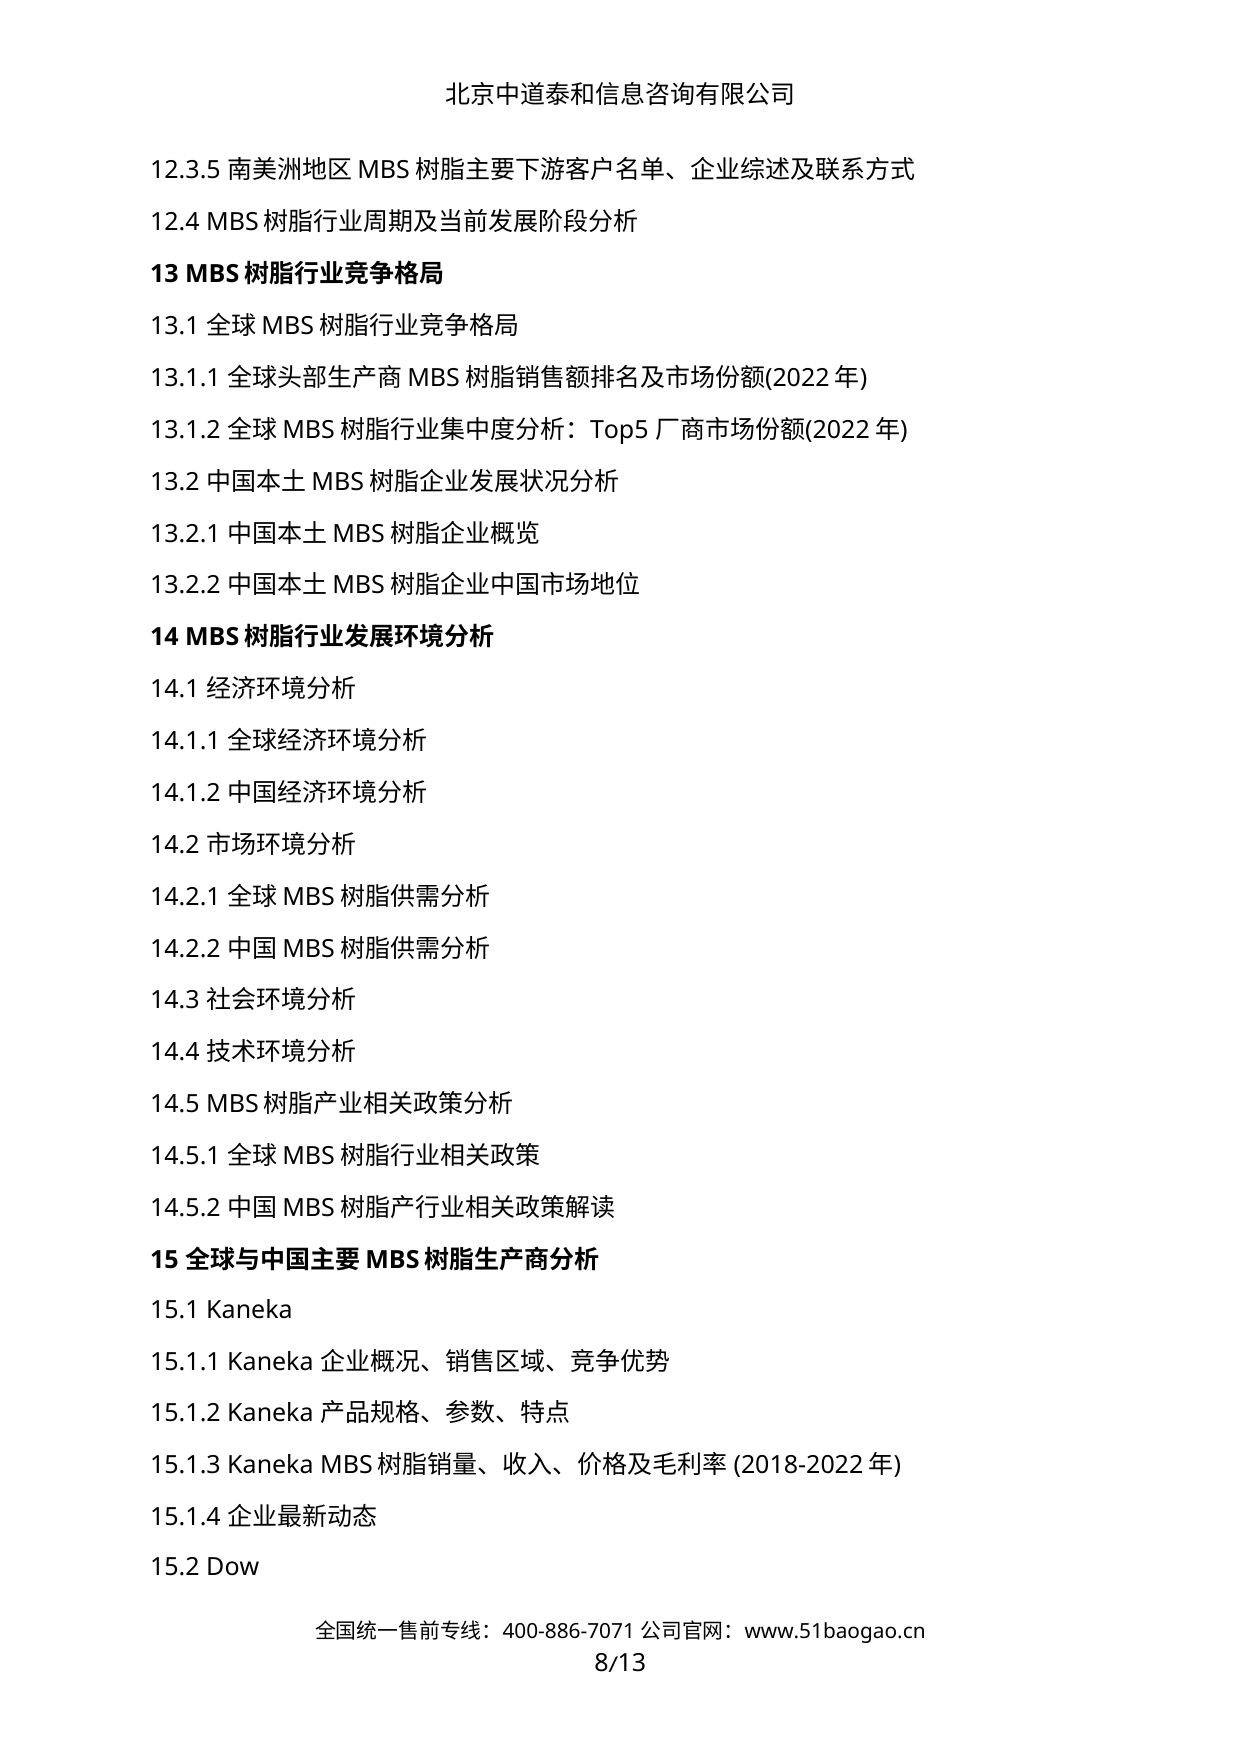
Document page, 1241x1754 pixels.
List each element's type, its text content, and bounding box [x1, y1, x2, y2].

text 15 全球与中国主要MBS树脂生产商分析 [150, 1239, 1090, 1276]
text 14.5 MBS树脂产业相关政策分析 [150, 1084, 1090, 1120]
text 14.4 技术环境分析 [150, 1032, 1090, 1068]
text 14.2.2 中国MBS树脂供需分析 [150, 928, 1090, 964]
text 12.3.5 南美洲地区MBS树脂主要下游客户名单、企业综述及联系方式 [150, 150, 1090, 186]
text 14.5.1 全球MBS树脂行业相关政策 [150, 1136, 1090, 1172]
text 15.1 Kaneka [150, 1291, 1090, 1325]
text 15.2 Dow [150, 1548, 1090, 1582]
text 13.1.1 全球头部生产商MBS树脂销售额排名及市场份额(2022年) [150, 357, 1090, 394]
text 15.1.2 Kaneka 产品规格、参数、特点 [150, 1393, 1090, 1429]
text 14.1.1 全球经济环境分析 [150, 721, 1090, 757]
text 15.1.3 Kaneka MBS树脂销量、收入、价格及毛利率 (2018-2022年) [150, 1445, 1090, 1481]
text 14.2 市场环境分析 [150, 824, 1090, 861]
text 14.2.1 全球MBS树脂供需分析 [150, 876, 1090, 912]
text 13.1 全球MBS树脂行业竞争格局 [150, 306, 1090, 342]
text 14.3 社会环境分析 [150, 980, 1090, 1016]
text 13.2.2 中国本土MBS树脂企业中国市场地位 [150, 565, 1090, 601]
text 13.1.2 全球MBS树脂行业集中度分析：Top5 厂商市场份额(2022年) [150, 409, 1090, 446]
text 13.2.1 中国本土MBS树脂企业概览 [150, 513, 1090, 549]
text 13.2 中国本土MBS树脂企业发展状况分析 [150, 461, 1090, 497]
text 12.4 MBS树脂行业周期及当前发展阶段分析 [150, 202, 1090, 238]
text 14.1 经济环境分析 [150, 669, 1090, 705]
text 15.1.1 Kaneka 企业概况、销售区域、竞争优势 [150, 1341, 1090, 1377]
text 14.1.2 中国经济环境分析 [150, 772, 1090, 809]
text 14 MBS树脂行业发展环境分析 [150, 617, 1090, 653]
text 14.5.2 中国MBS树脂产行业相关政策解读 [150, 1187, 1090, 1224]
text 15.1.4 企业最新动态 [150, 1497, 1090, 1533]
text 13 MBS树脂行业竞争格局 [150, 254, 1090, 290]
